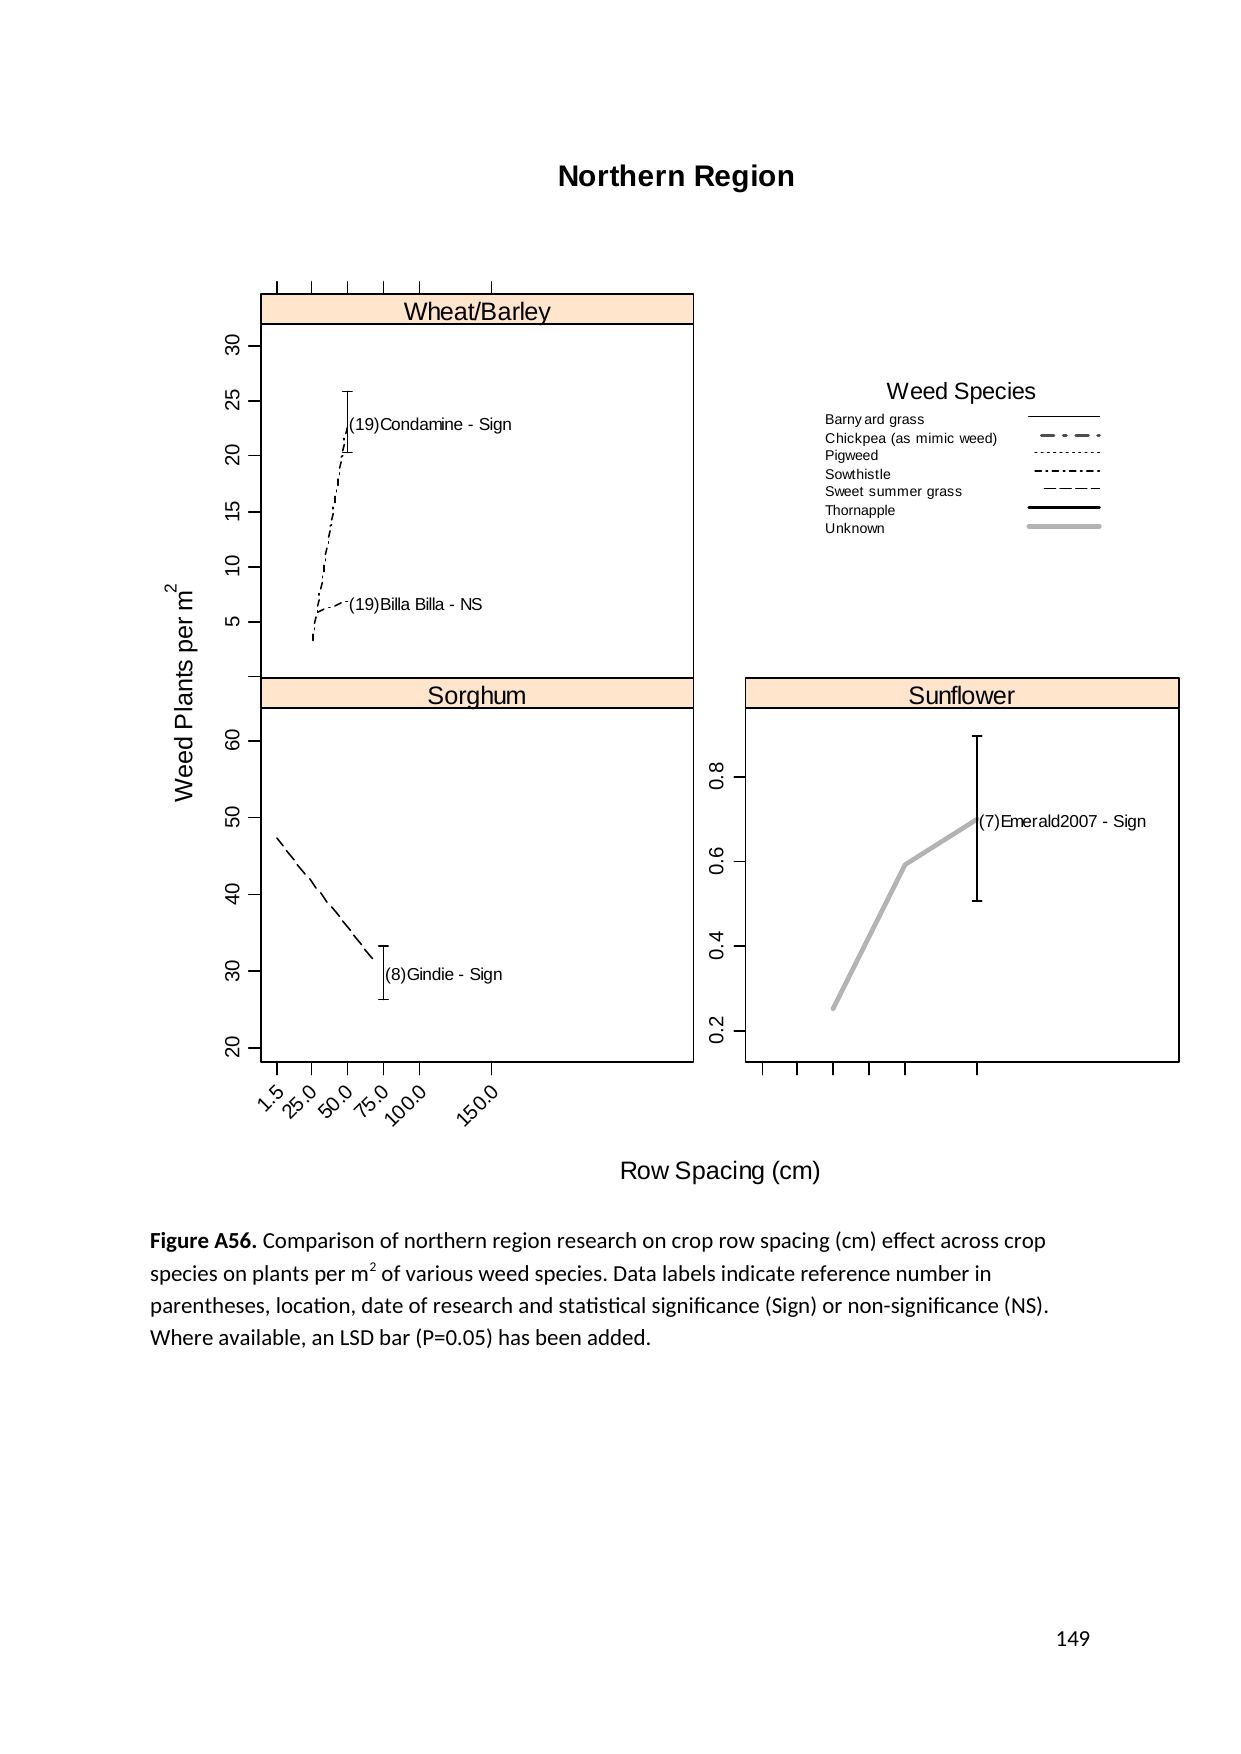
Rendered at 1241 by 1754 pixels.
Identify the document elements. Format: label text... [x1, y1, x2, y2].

text Figure A56. Comparison of northern region research on crop row spacing (cm) effect across crop species on plants per m2 of various weed species. Data labels indicate reference number in parentheses, location, date of research and statistical significance (Sign) or non-significance (NS). Where available, an LSD bar (P=0.05) has been added. [150, 1227, 1090, 1351]
